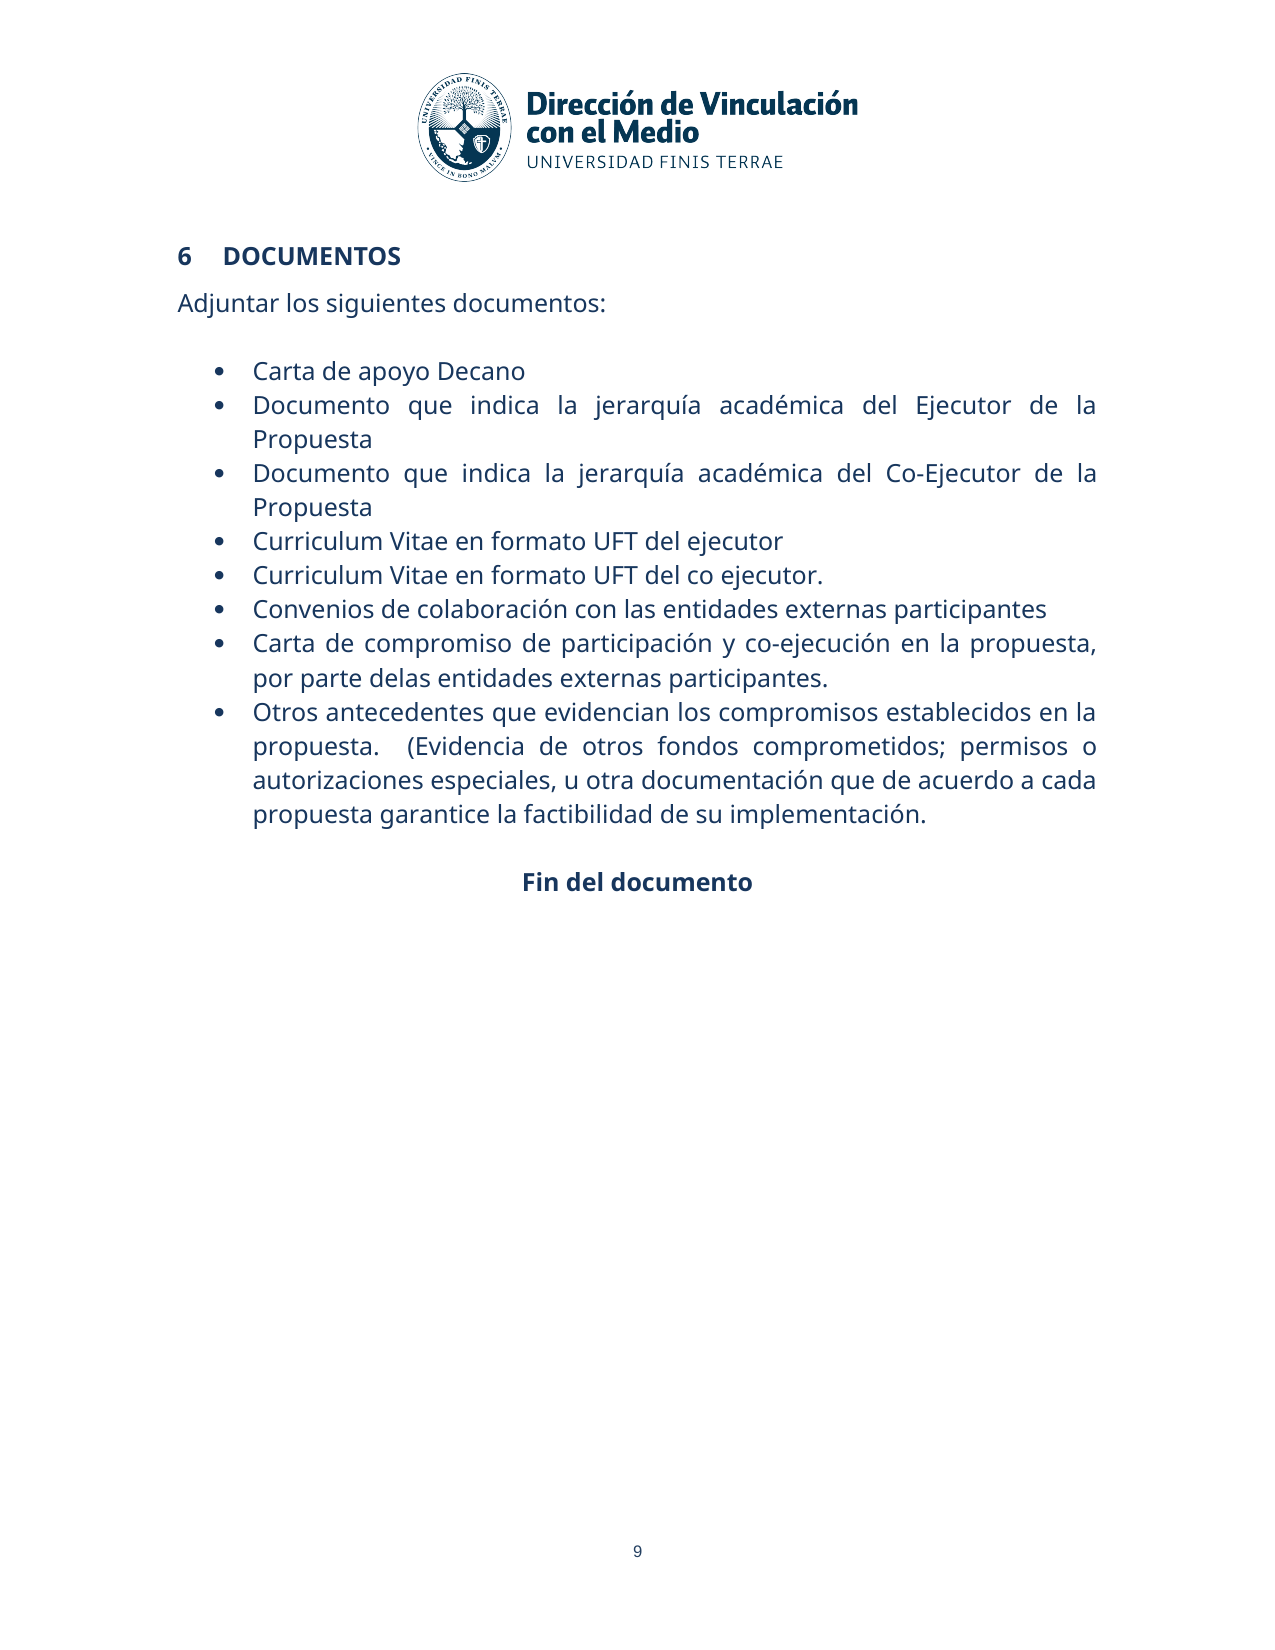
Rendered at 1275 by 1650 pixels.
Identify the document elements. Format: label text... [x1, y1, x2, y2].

list Convenios de colaboración con las entidades externas participantes [215, 592, 1098, 626]
picture [417, 73, 858, 182]
text Fin del documento [177, 864, 1098, 899]
list Documento que indica la jerarquía académica del Co-Ejecutor de la Propuesta [215, 456, 1098, 524]
list Carta de compromiso de participación y co-ejecución en la propuesta, por parte delas entidades externas participantes. [215, 626, 1098, 694]
text Adjuntar los siguientes documentos: [177, 286, 1098, 319]
list Otros antecedentes que evidencian los compromisos establecidos en la propuesta. (Evidencia de otros fondos comprometidos; permisos o autorizaciones especiales, u otra documentación que de acuerdo a cada propuesta garantice la factibilidad de su implementación. [215, 694, 1098, 831]
list Documento que indica la jerarquía académica del Ejecutor de la Propuesta [215, 388, 1098, 456]
list Curriculum Vitae en formato UFT del co ejecutor. [215, 558, 1098, 592]
list Carta de apoyo Decano [215, 354, 1098, 388]
list Curriculum Vitae en formato UFT del ejecutor [215, 524, 1098, 558]
subtitle DOCUMENTOS [177, 239, 1098, 273]
